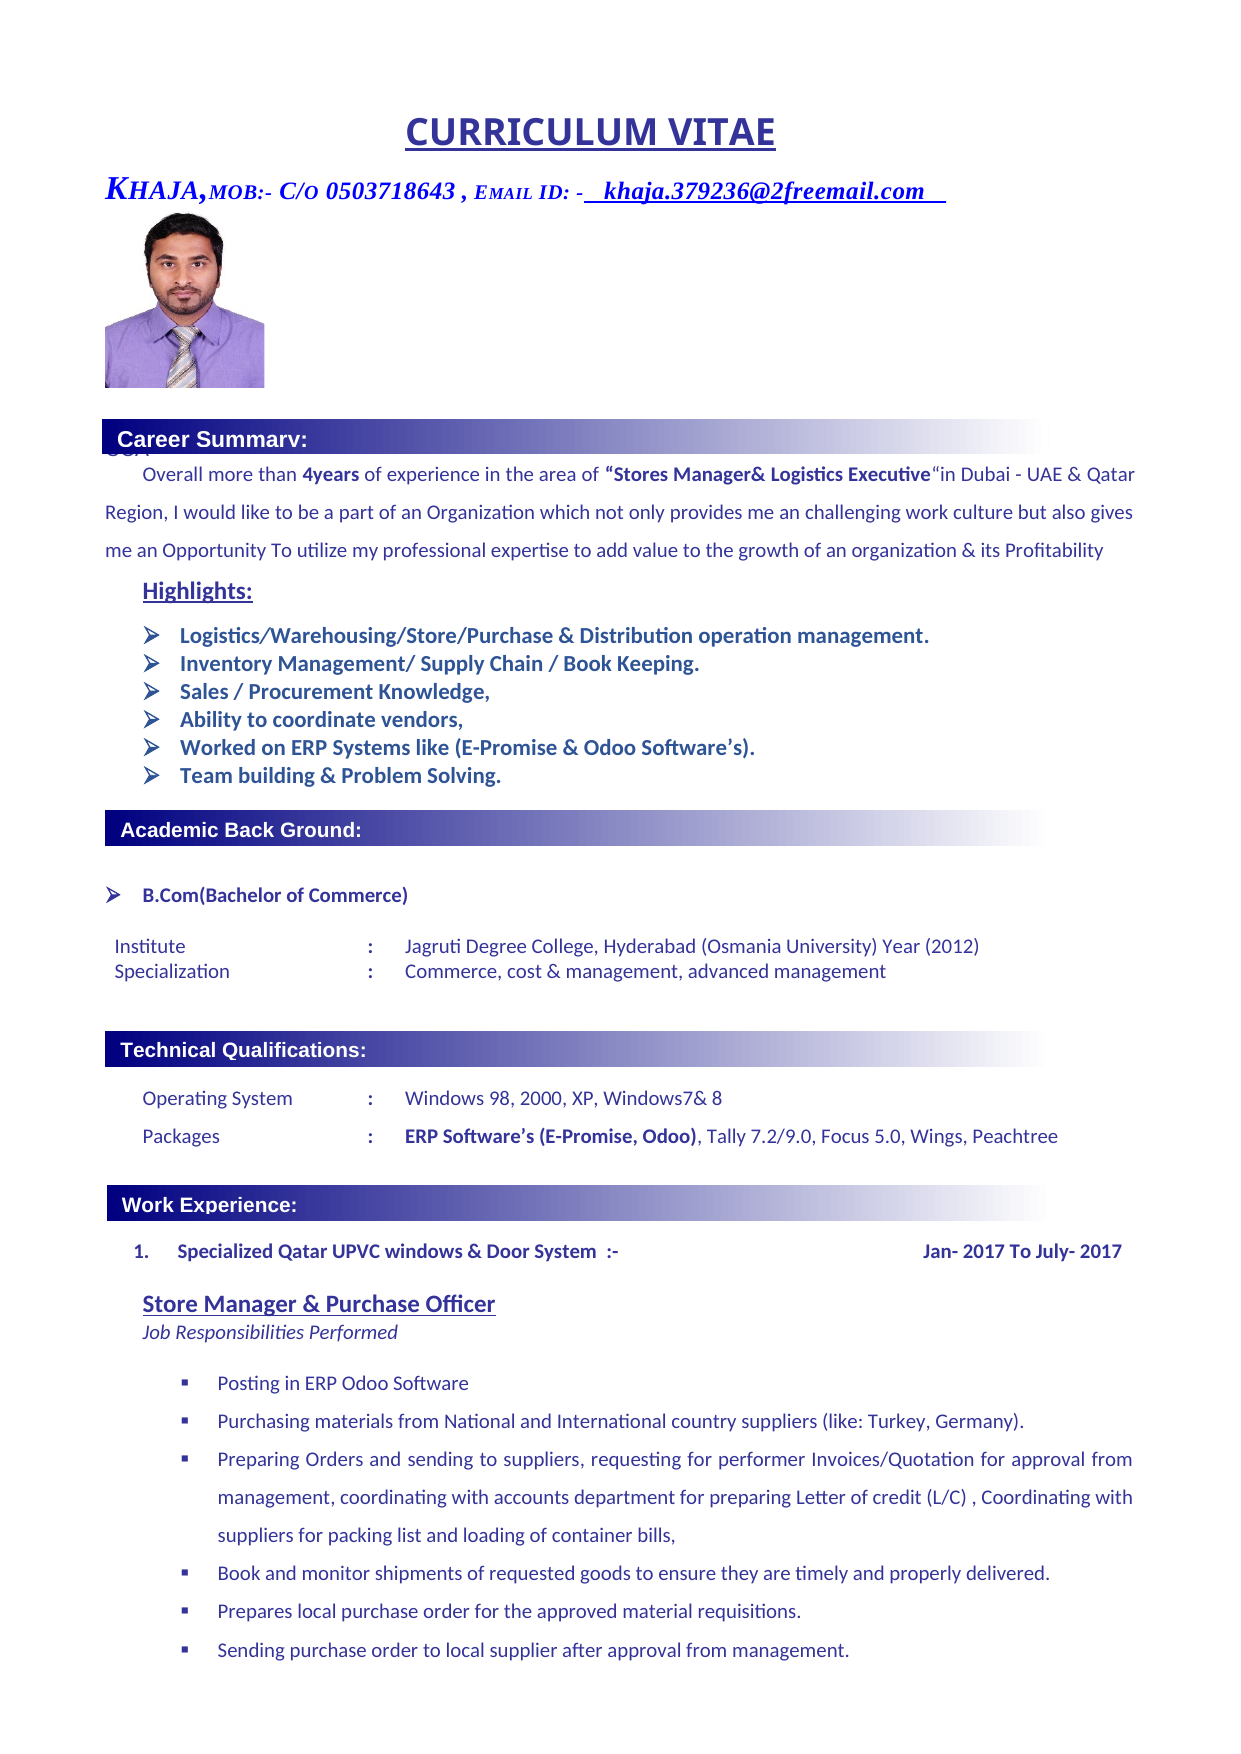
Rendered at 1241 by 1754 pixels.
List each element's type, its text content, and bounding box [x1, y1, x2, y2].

text Highlights: [105, 575, 1135, 606]
title CURRICULUM VITAE [330, 105, 1135, 156]
text Packages : ERP Software’s (E-Promise, Odoo), Tally 7.2/9.0, Focus 5.0, Wings, Peachtree [142, 1123, 1135, 1149]
picture [105, 206, 265, 388]
list Book and monitor shipments of requested goods to ensure they are timely and properly delivered. [180, 1561, 1135, 1586]
text Job Responsibilities Performed [142, 1319, 1135, 1344]
text CCA [105, 437, 1135, 461]
list Sales / Procurement Knowledge, [142, 677, 1135, 705]
list Preparing Orders and sending to suppliers, requesting for performer Invoices/Quotation for approval from management, coordinating with accounts department for preparing Letter of credit (L/C) , Coordinating with suppliers for packing list and loading of container bills, [180, 1446, 1135, 1548]
text Store Manager & Purchase Officer [142, 1289, 1135, 1319]
text 1. Specialized Qatar UPVC windows & Door System :- Jan- 2017 To July- 2017 [105, 1238, 1135, 1263]
list Logistics/Warehousing/Store/Purchase & Distribution operation management. [142, 621, 1135, 649]
list Team building & Problem Solving. [142, 761, 1135, 789]
text Khaja,MOB:- C/o 0503718643 , Email ID: - khaja.379236@2freemail.com [105, 168, 1135, 388]
text Overall more than 4years of experience in the area of “Stores Manager& Logistics Executive“in Dubai - UAE & Qatar Region, I would like to be a part of an Organization which not only provides me an challenging work culture but also gives me an Opportunity To utilize my professional expertise to add value to the growth of an organization & its Profitability [105, 461, 1135, 563]
list Worked on ERP Systems like (E-Promise & Odoo Software’s). [142, 733, 1135, 761]
list Prepares local purchase order for the approved material requisitions. [180, 1599, 1135, 1624]
list Sending purchase order to local supplier after approval from management. [180, 1637, 1135, 1662]
text Specialization : Commerce, cost & management, advanced management [105, 958, 1135, 984]
list Purchasing materials from National and International country suppliers (like: Turkey, Germany). [180, 1408, 1135, 1433]
list Ability to coordinate vendors, [142, 705, 1135, 733]
list B.Com(Bachelor of Commerce) [105, 882, 1135, 907]
list Inventory Management/ Supply Chain / Book Keeping. [142, 649, 1135, 677]
text Institute : Jagruti Degree College, Hyderabad (Osmania University) Year (2012) [105, 933, 1135, 958]
text Operating System : Windows 98, 2000, XP, Windows7& 8 [142, 1085, 1135, 1111]
list Posting in ERP Odoo Software [180, 1370, 1135, 1395]
